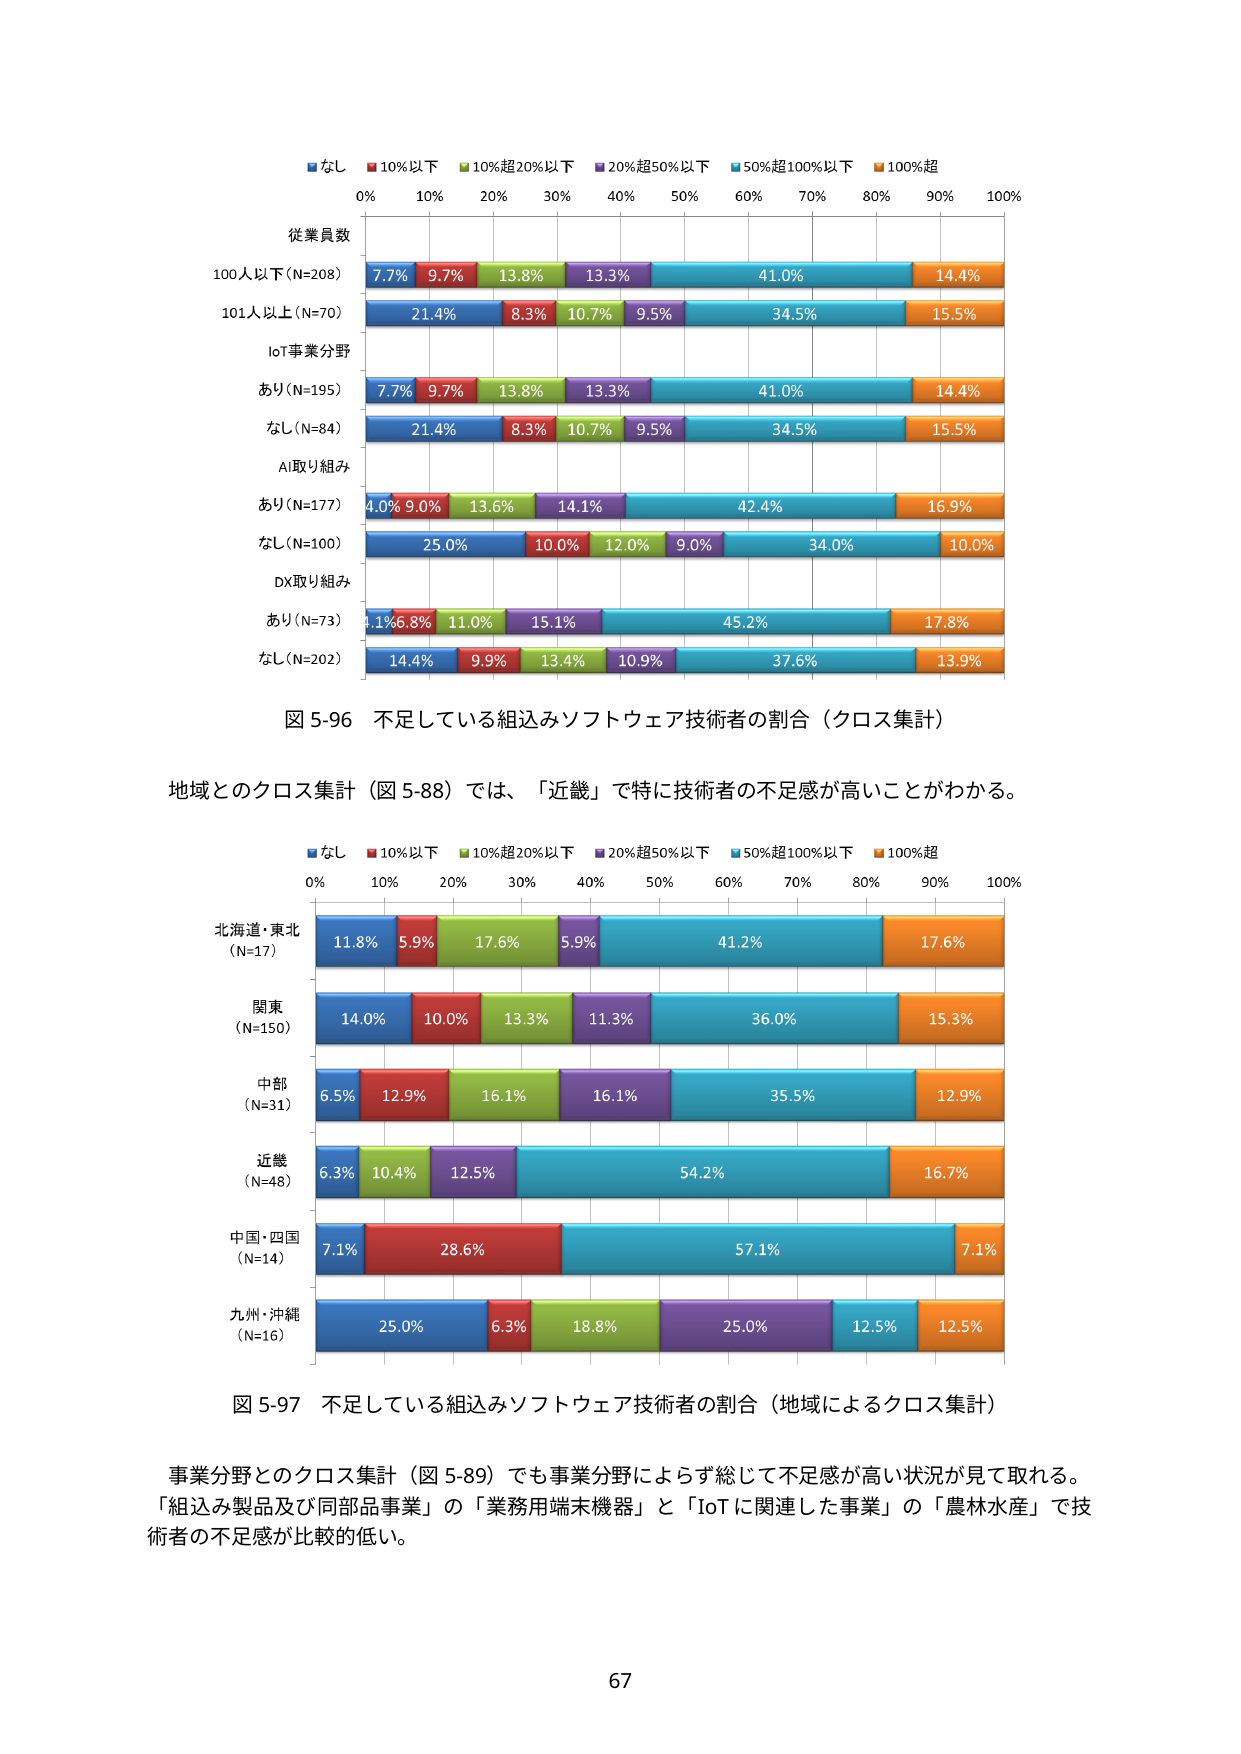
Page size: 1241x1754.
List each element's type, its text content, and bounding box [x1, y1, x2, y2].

picture [206, 833, 1034, 1376]
text 事業分野とのクロス集計（図5-89）でも事業分野によらず総じて不足感が高い状況が見て取れる。「組込み製品及び同部品事業」の「業務用端末機器」と「IoTに関連した事業」の「農林水産」で技術者の不足感が比較的低い。 [148, 1460, 1092, 1551]
picture [206, 147, 1034, 691]
text 地域とのクロス集計（図5-88）では、「近畿」で特に技術者の不足感が高いことがわかる。 [148, 774, 1092, 805]
